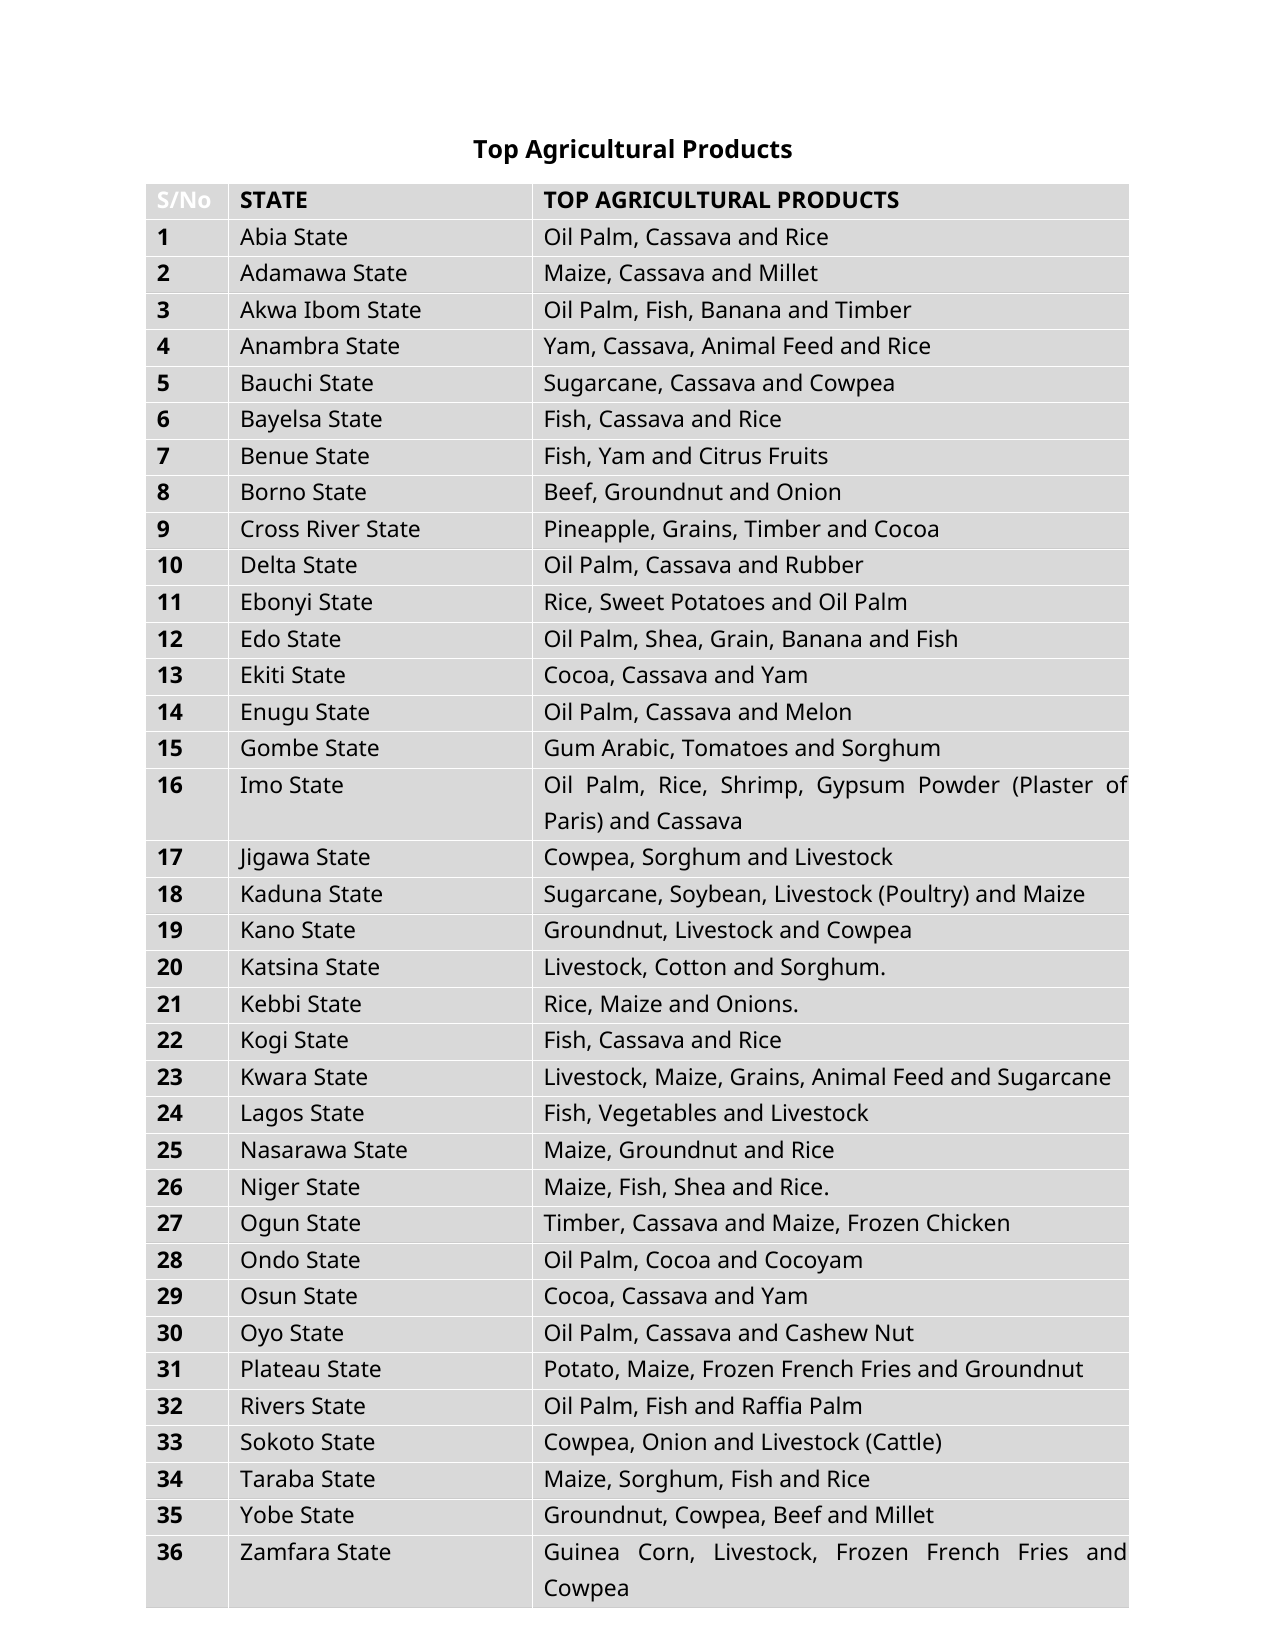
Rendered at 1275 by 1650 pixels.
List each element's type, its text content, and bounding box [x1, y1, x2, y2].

text Top Agricultural Products [112, 131, 1153, 165]
table_cell Imo State [229, 769, 532, 840]
table_cell Kebbi State [229, 988, 532, 1023]
table_cell Abia State [229, 220, 532, 256]
table_cell Bauchi State [229, 367, 532, 402]
table_cell 16 [146, 769, 228, 840]
table_cell Gombe State [229, 732, 532, 768]
table_cell Guinea Corn, Livestock, Frozen French Fries and Cowpea [533, 1536, 1129, 1607]
table_cell 1 [146, 220, 228, 256]
table_cell Yam, Cassava, Animal Feed and Rice [533, 330, 1129, 366]
table_cell 20 [146, 951, 228, 987]
table_cell Pineapple, Grains, Timber and Cocoa [533, 513, 1129, 548]
table_cell Groundnut, Cowpea, Beef and Millet [533, 1500, 1129, 1535]
table_cell Bayelsa State [229, 403, 532, 439]
table_header TOP AGRICULTURAL PRODUCTS [533, 184, 1129, 219]
table_cell 5 [146, 367, 228, 402]
table_cell Cowpea, Sorghum and Livestock [533, 841, 1129, 877]
table_cell Gum Arabic, Tomatoes and Sorghum [533, 732, 1129, 768]
table_cell 28 [146, 1244, 228, 1279]
table_cell Timber, Cassava and Maize, Frozen Chicken [533, 1207, 1129, 1242]
table_cell 33 [146, 1426, 228, 1462]
table_cell 24 [146, 1097, 228, 1133]
table_cell Ogun State [229, 1207, 532, 1242]
table_cell 22 [146, 1024, 228, 1060]
table_cell 27 [146, 1207, 228, 1242]
table_cell 34 [146, 1463, 228, 1498]
table_cell Akwa Ibom State [229, 294, 532, 329]
table_cell 10 [146, 550, 228, 585]
table_cell Kwara State [229, 1061, 532, 1096]
table_cell Kaduna State [229, 878, 532, 913]
table_cell 29 [146, 1280, 228, 1316]
table_cell Ondo State [229, 1244, 532, 1279]
table_cell Fish, Cassava and Rice [533, 1024, 1129, 1060]
table_cell Nasarawa State [229, 1134, 532, 1169]
table_cell 11 [146, 586, 228, 622]
table_cell Oil Palm, Cassava and Rubber [533, 550, 1129, 585]
table_cell Plateau State [229, 1353, 532, 1389]
table_cell Osun State [229, 1280, 532, 1316]
table_cell Kano State [229, 915, 532, 950]
table_cell 2 [146, 257, 228, 292]
table_cell 12 [146, 623, 228, 658]
table_cell Katsina State [229, 951, 532, 987]
table_cell Jigawa State [229, 841, 532, 877]
table_cell 9 [146, 513, 228, 548]
table_cell Beef, Groundnut and Onion [533, 476, 1129, 512]
table_cell Sugarcane, Cassava and Cowpea [533, 367, 1129, 402]
table_cell Zamfara State [229, 1536, 532, 1607]
table_cell Groundnut, Livestock and Cowpea [533, 915, 1129, 950]
table_cell 14 [146, 696, 228, 731]
table_cell Ebonyi State [229, 586, 532, 622]
table_cell Oil Palm, Fish and Raffia Palm [533, 1390, 1129, 1425]
table_cell Delta State [229, 550, 532, 585]
table_cell 8 [146, 476, 228, 512]
table_cell Sokoto State [229, 1426, 532, 1462]
table_cell 36 [146, 1536, 228, 1607]
table_cell 32 [146, 1390, 228, 1425]
table_cell Oil Palm, Fish, Banana and Timber [533, 294, 1129, 329]
table_cell Borno State [229, 476, 532, 512]
table_cell Potato, Maize, Frozen French Fries and Groundnut [533, 1353, 1129, 1389]
table_cell 15 [146, 732, 228, 768]
table_cell Edo State [229, 623, 532, 658]
table_cell Fish, Vegetables and Livestock [533, 1097, 1129, 1133]
table_cell 21 [146, 988, 228, 1023]
table_cell Niger State [229, 1170, 532, 1206]
table_cell Rice, Maize and Onions. [533, 988, 1129, 1023]
table_cell Kogi State [229, 1024, 532, 1060]
table_cell Adamawa State [229, 257, 532, 292]
table_cell Cocoa, Cassava and Yam [533, 1280, 1129, 1316]
table_cell Maize, Sorghum, Fish and Rice [533, 1463, 1129, 1498]
table_cell Sugarcane, Soybean, Livestock (Poultry) and Maize [533, 878, 1129, 913]
table_cell Lagos State [229, 1097, 532, 1133]
table_cell Oil Palm, Cocoa and Cocoyam [533, 1244, 1129, 1279]
table_cell Cross River State [229, 513, 532, 548]
table_cell Fish, Cassava and Rice [533, 403, 1129, 439]
table_cell Fish, Yam and Citrus Fruits [533, 440, 1129, 475]
table_cell Oil Palm, Cassava and Cashew Nut [533, 1317, 1129, 1352]
table_cell Maize, Cassava and Millet [533, 257, 1129, 292]
table_cell Oyo State [229, 1317, 532, 1352]
table_cell 13 [146, 659, 228, 695]
table_cell Taraba State [229, 1463, 532, 1498]
table_cell 3 [146, 294, 228, 329]
table_cell Oil Palm, Cassava and Melon [533, 696, 1129, 731]
table_cell 19 [146, 915, 228, 950]
table_cell 23 [146, 1061, 228, 1096]
table_cell 4 [146, 330, 228, 366]
table_cell Benue State [229, 440, 532, 475]
table_cell 6 [146, 403, 228, 439]
table_cell Enugu State [229, 696, 532, 731]
table_cell 26 [146, 1170, 228, 1206]
table_header STATE [229, 184, 532, 219]
table_cell Cowpea, Onion and Livestock (Cattle) [533, 1426, 1129, 1462]
table_cell Anambra State [229, 330, 532, 366]
table_cell Livestock, Maize, Grains, Animal Feed and Sugarcane [533, 1061, 1129, 1096]
table_cell Rice, Sweet Potatoes and Oil Palm [533, 586, 1129, 622]
table_cell Livestock, Cotton and Sorghum. [533, 951, 1129, 987]
table_cell Ekiti State [229, 659, 532, 695]
table_cell Rivers State [229, 1390, 532, 1425]
table_cell Oil Palm, Rice, Shrimp, Gypsum Powder (Plaster of Paris) and Cassava [533, 769, 1129, 840]
table_cell Yobe State [229, 1500, 532, 1535]
table_cell 35 [146, 1500, 228, 1535]
table_cell 17 [146, 841, 228, 877]
table_cell Oil Palm, Shea, Grain, Banana and Fish [533, 623, 1129, 658]
table_cell Maize, Groundnut and Rice [533, 1134, 1129, 1169]
table_cell 31 [146, 1353, 228, 1389]
table_cell 25 [146, 1134, 228, 1169]
table_cell 30 [146, 1317, 228, 1352]
table_cell 7 [146, 440, 228, 475]
table_cell 18 [146, 878, 228, 913]
table_cell Cocoa, Cassava and Yam [533, 659, 1129, 695]
table_header S/No [146, 184, 228, 219]
table_cell Oil Palm, Cassava and Rice [533, 220, 1129, 256]
table_cell Maize, Fish, Shea and Rice. [533, 1170, 1129, 1206]
